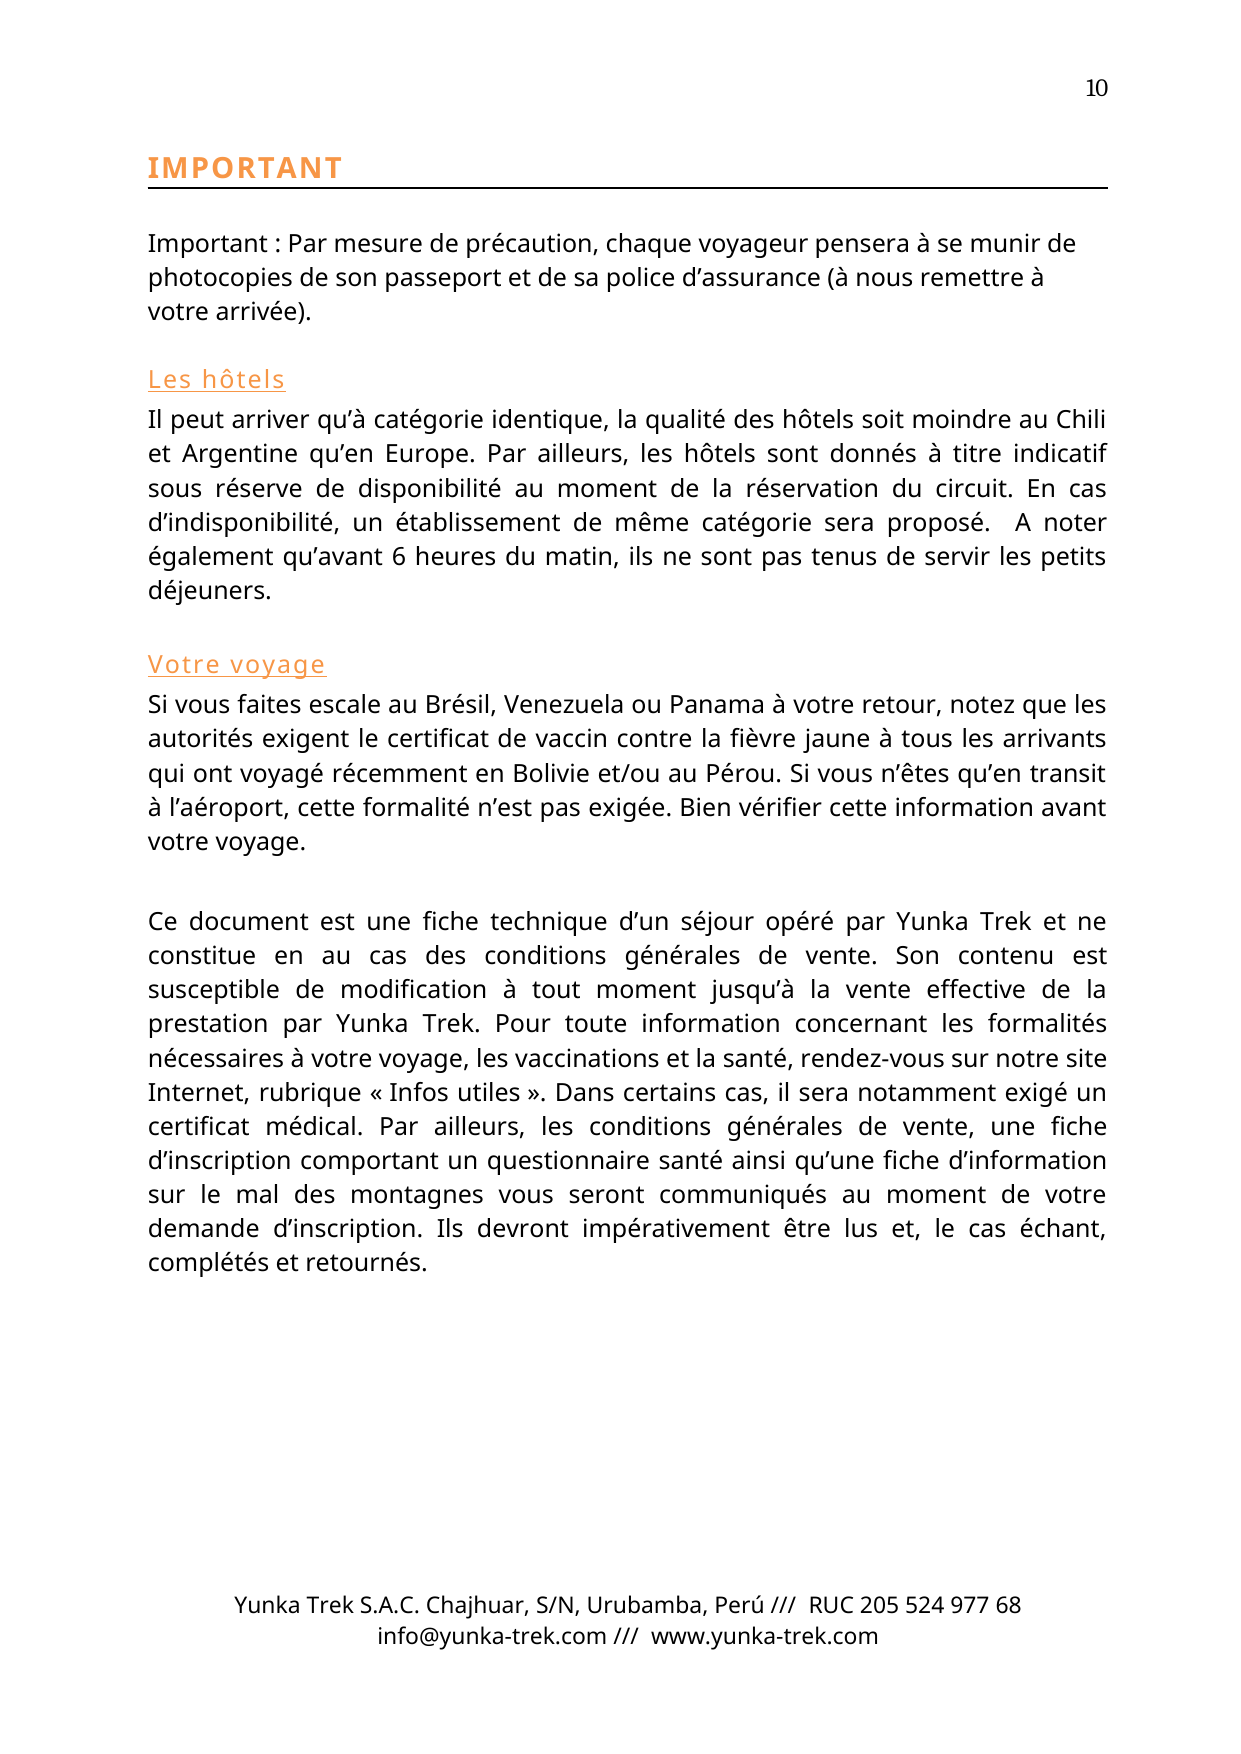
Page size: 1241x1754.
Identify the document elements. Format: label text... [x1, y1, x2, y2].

text Important : Par mesure de précaution, chaque voyageur pensera à se munir de photocopies de son passeport et de sa police d’assurance (à nous remettre à votre arrivée). [148, 226, 1108, 328]
text Ce document est une fiche technique d’un séjour opéré par Yunka Trek et ne constitue en au cas des conditions générales de vente. Son contenu est susceptible de modification à tout moment jusqu’à la vente effective de la prestation par Yunka Trek. Pour toute information concernant les formalités nécessaires à votre voyage, les vaccinations et la santé, rendez-vous sur notre site Internet, rubrique « Infos utiles ». Dans certains cas, il sera notamment exigé un certificat médical. Par ailleurs, les conditions générales de vente, une fiche d’inscription comportant un questionnaire santé ainsi qu’une fiche d’information sur le mal des montagnes vous seront communiqués au moment de votre demande d’inscription. Ils devront impérativement être lus et, le cas échant, complétés et retournés. [148, 904, 1108, 1279]
text IMPORTANT [148, 148, 1108, 187]
text Il peut arriver qu’à catégorie identique, la qualité des hôtels soit moindre au Chili et Argentine qu’en Europe. Par ailleurs, les hôtels sont donnés à titre indicatif sous réserve de disponibilité au moment de la réservation du circuit. En cas d’indisponibilité, un établissement de même catégorie sera proposé. A noter également qu’avant 6 heures du matin, ils ne sont pas tenus de servir les petits déjeuners. [148, 402, 1108, 606]
text Votre voyage [148, 647, 1108, 681]
text Les hôtels [148, 362, 1108, 396]
text Si vous faites escale au Brésil, Venezuela ou Panama à votre retour, notez que les autorités exigent le certificat de vaccin contre la fièvre jaune à tous les arrivants qui ont voyagé récemment en Bolivie et/ou au Pérou. Si vous n’êtes qu’en transit à l’aéroport, cette formalité n’est pas exigée. Bien vérifier cette information avant votre voyage. [148, 687, 1108, 857]
